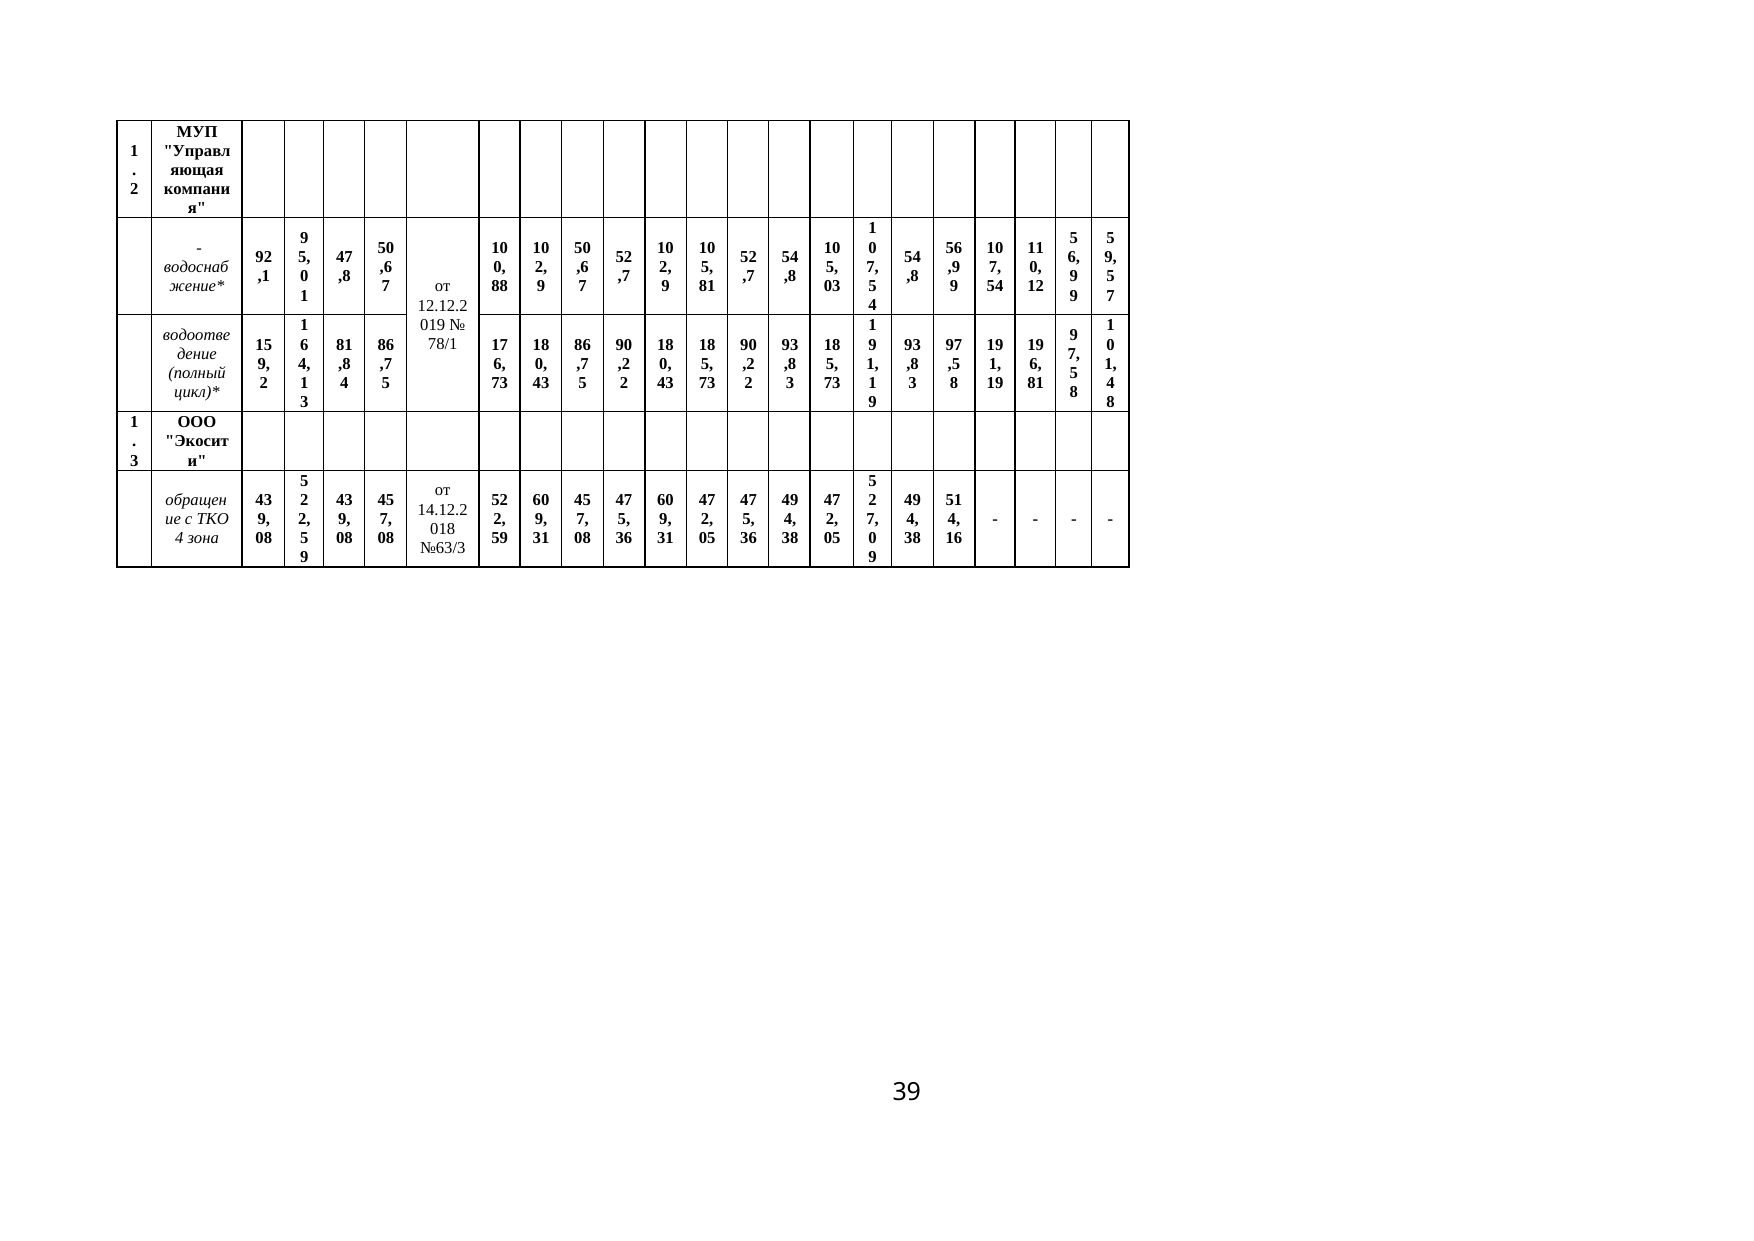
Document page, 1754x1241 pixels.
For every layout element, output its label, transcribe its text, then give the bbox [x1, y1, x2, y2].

table_cell 56,99 [1056, 218, 1091, 314]
table_cell 92,1 [243, 218, 284, 314]
table_cell 97,58 [1056, 315, 1091, 411]
table_cell 494,38 [892, 471, 933, 566]
table_cell 90,22 [728, 315, 768, 411]
table_cell 105,03 [811, 218, 853, 314]
table_cell [604, 412, 644, 469]
table_cell [562, 121, 603, 217]
table_cell [976, 412, 1014, 469]
table_cell 457,08 [562, 471, 603, 566]
table_cell 1.3 [118, 412, 151, 469]
table_cell [407, 121, 478, 217]
table_cell [687, 412, 727, 469]
table_cell обращение с ТКО 4 зона [152, 471, 241, 566]
table_cell - [1016, 471, 1055, 566]
table_cell 105,81 [687, 218, 727, 314]
table_cell 180,43 [521, 315, 561, 411]
table_cell 110,12 [1016, 218, 1055, 314]
table_cell 86,75 [562, 315, 603, 411]
table_cell [1016, 121, 1055, 217]
table_cell [934, 121, 974, 217]
table_cell 475,36 [728, 471, 768, 566]
table_cell [1056, 412, 1091, 469]
table_cell 50,67 [365, 218, 406, 314]
table_cell 86,75 [365, 315, 406, 411]
table_cell 93,83 [769, 315, 809, 411]
table_cell 95,01 [285, 218, 323, 314]
table_cell 59,57 [1092, 218, 1128, 314]
table_cell 196,81 [1016, 315, 1055, 411]
table_cell [480, 412, 519, 469]
table_cell [854, 412, 891, 469]
table_cell 56,99 [934, 218, 974, 314]
table_cell 527,09 [854, 471, 891, 566]
table_cell [604, 121, 644, 217]
table_cell 472,05 [687, 471, 727, 566]
table_cell [687, 121, 727, 217]
table_cell [1092, 121, 1128, 217]
table_cell 185,73 [811, 315, 853, 411]
table_cell [365, 121, 406, 217]
table_cell [811, 121, 853, 217]
table_cell 159,2 [243, 315, 284, 411]
table_cell -водоснабжение* [152, 218, 241, 314]
table_cell [769, 121, 809, 217]
table_cell [324, 412, 364, 469]
table_cell [1092, 412, 1128, 469]
table_cell ООО "Экосити" [152, 412, 241, 469]
table_cell [407, 412, 478, 469]
table_cell 176,73 [480, 315, 519, 411]
table_cell [480, 121, 519, 217]
table_cell 185,73 [687, 315, 727, 411]
table_cell 457,08 [365, 471, 406, 566]
table_cell 52,7 [728, 218, 768, 314]
table_cell 494,38 [769, 471, 809, 566]
table_cell [892, 412, 933, 469]
table_cell [118, 218, 151, 314]
table_cell [324, 121, 364, 217]
table_cell - [1092, 471, 1128, 566]
table_cell [243, 412, 284, 469]
table_cell [521, 121, 561, 217]
table_cell [854, 121, 891, 217]
table_cell [562, 412, 603, 469]
table_cell 50,67 [562, 218, 603, 314]
table_cell [118, 471, 151, 566]
table_cell 101,48 [1092, 315, 1128, 411]
table_cell 522,59 [480, 471, 519, 566]
table_cell 439,08 [324, 471, 364, 566]
table_cell 1.2 [118, 121, 151, 217]
table_cell 52,7 [604, 218, 644, 314]
table_cell 97,58 [934, 315, 974, 411]
table_cell [976, 121, 1014, 217]
table_cell [646, 121, 686, 217]
table_cell [934, 412, 974, 469]
table_cell [521, 412, 561, 469]
table_cell 609,31 [521, 471, 561, 566]
table_cell 54,8 [892, 218, 933, 314]
table_cell 191,19 [976, 315, 1014, 411]
table_cell от 12.12.2019 № 78/1 [407, 218, 478, 411]
table_cell 472,05 [811, 471, 853, 566]
table_cell - [1056, 471, 1091, 566]
table_cell 475,36 [604, 471, 644, 566]
table_cell [892, 121, 933, 217]
table_cell от 14.12.2018 №63/3 [407, 471, 478, 566]
table_cell 191,19 [854, 315, 891, 411]
table_cell [285, 412, 323, 469]
table_cell 93,83 [892, 315, 933, 411]
table_cell 439,08 [243, 471, 284, 566]
table_cell 180,43 [646, 315, 686, 411]
table_cell 514,16 [934, 471, 974, 566]
table_cell - [976, 471, 1014, 566]
table_cell 54,8 [769, 218, 809, 314]
table_cell 522,59 [285, 471, 323, 566]
table_cell водоотведение (полный цикл)* [152, 315, 241, 411]
table_cell [118, 315, 151, 411]
table_cell [728, 121, 768, 217]
table_cell [1056, 121, 1091, 217]
table_cell 90,22 [604, 315, 644, 411]
table_cell [728, 412, 768, 469]
table_cell МУП "Управляющая компания" [152, 121, 241, 217]
table_cell [365, 412, 406, 469]
table_cell 107,54 [976, 218, 1014, 314]
table_cell 107,54 [854, 218, 891, 314]
table_cell [769, 412, 809, 469]
table_cell [646, 412, 686, 469]
table_cell 164,13 [285, 315, 323, 411]
table_cell 100,88 [480, 218, 519, 314]
table_cell [811, 412, 853, 469]
table_cell 47,8 [324, 218, 364, 314]
table_cell [1016, 412, 1055, 469]
table_cell 81,84 [324, 315, 364, 411]
table_cell 102,9 [521, 218, 561, 314]
table_cell 102,9 [646, 218, 686, 314]
table_cell [285, 121, 323, 217]
table_cell [243, 121, 284, 217]
table_cell 609,31 [646, 471, 686, 566]
